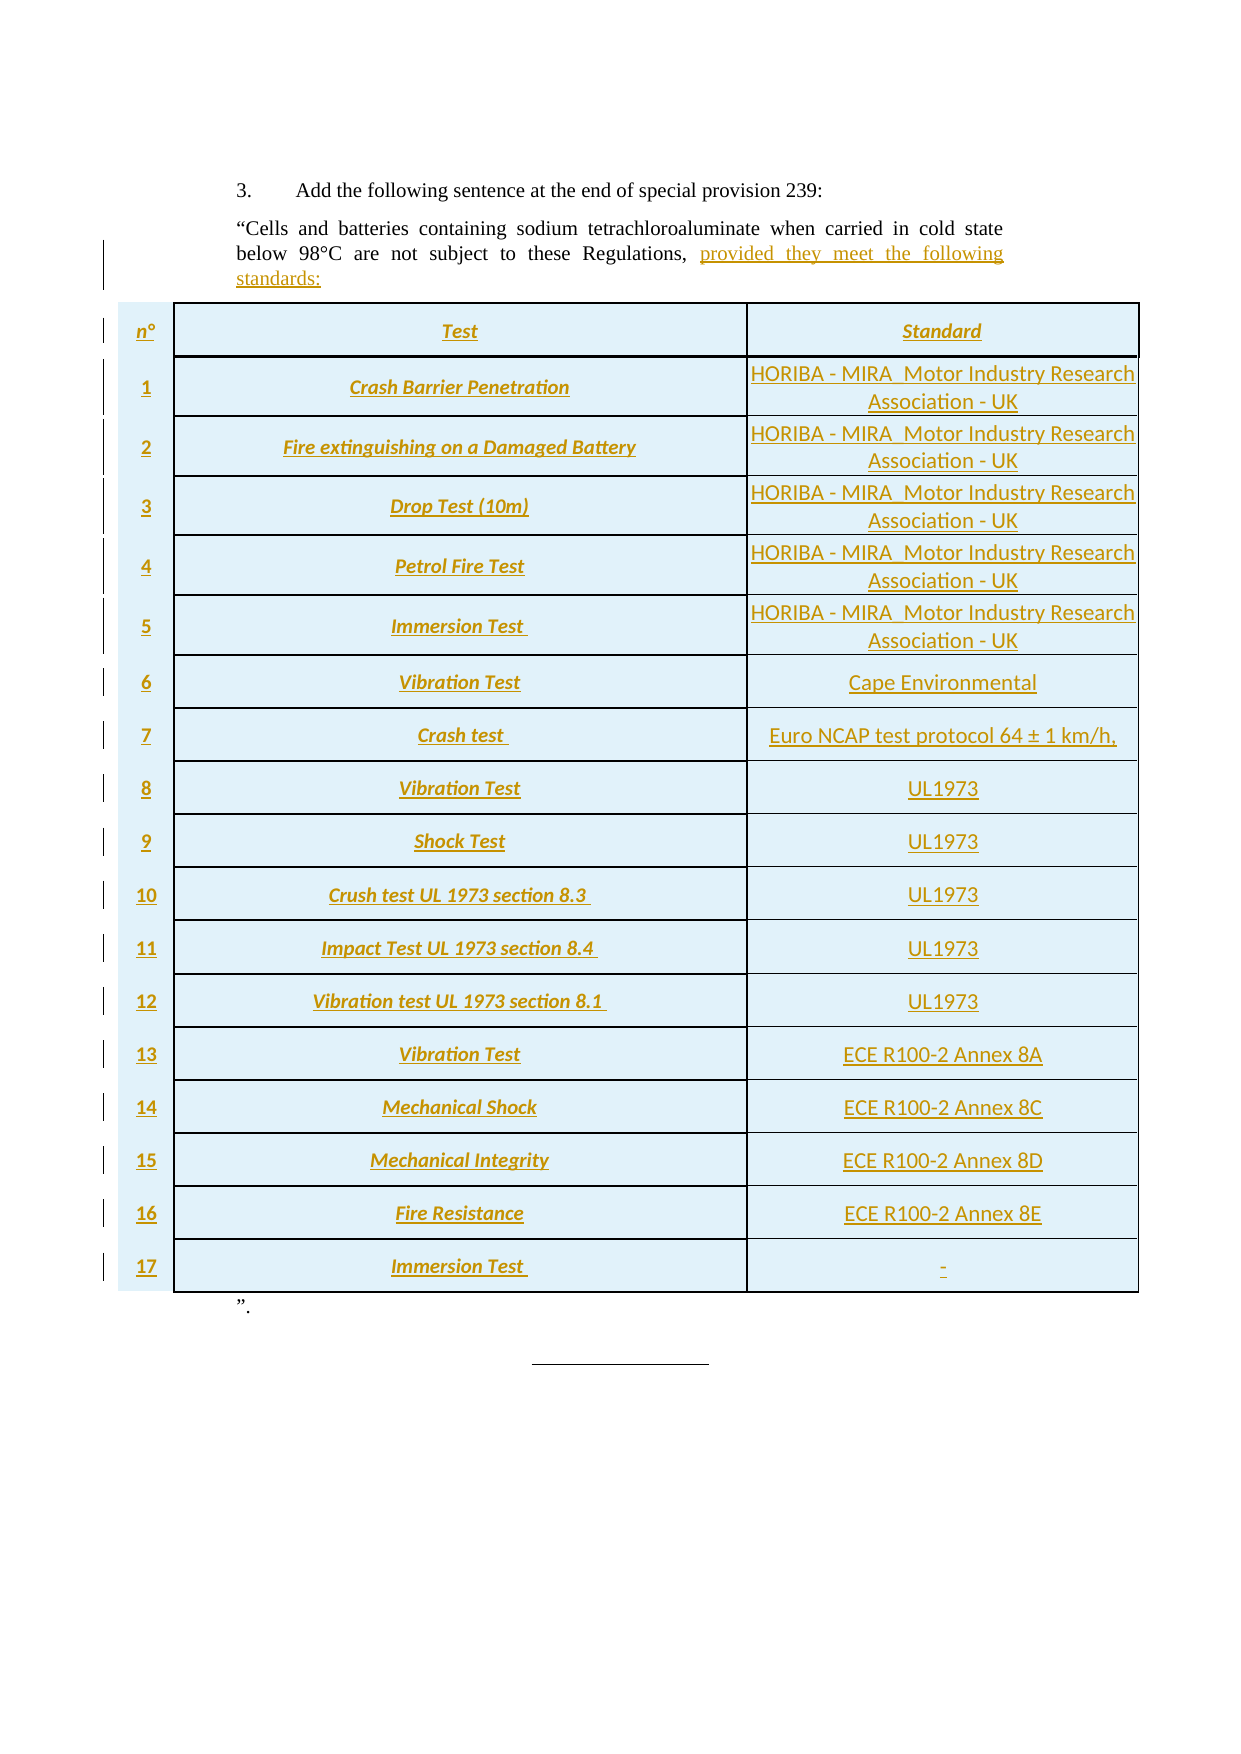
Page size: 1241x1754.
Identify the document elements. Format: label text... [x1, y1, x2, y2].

text ”. [236, 1293, 1004, 1318]
text 3. Add the following sentence at the end of special provision 239: [236, 177, 1004, 202]
text “Cells and batteries containing sodium tetrachloroaluminate when carried in cold state below 98°C are not subject to these Regulations, [236, 215, 1004, 290]
